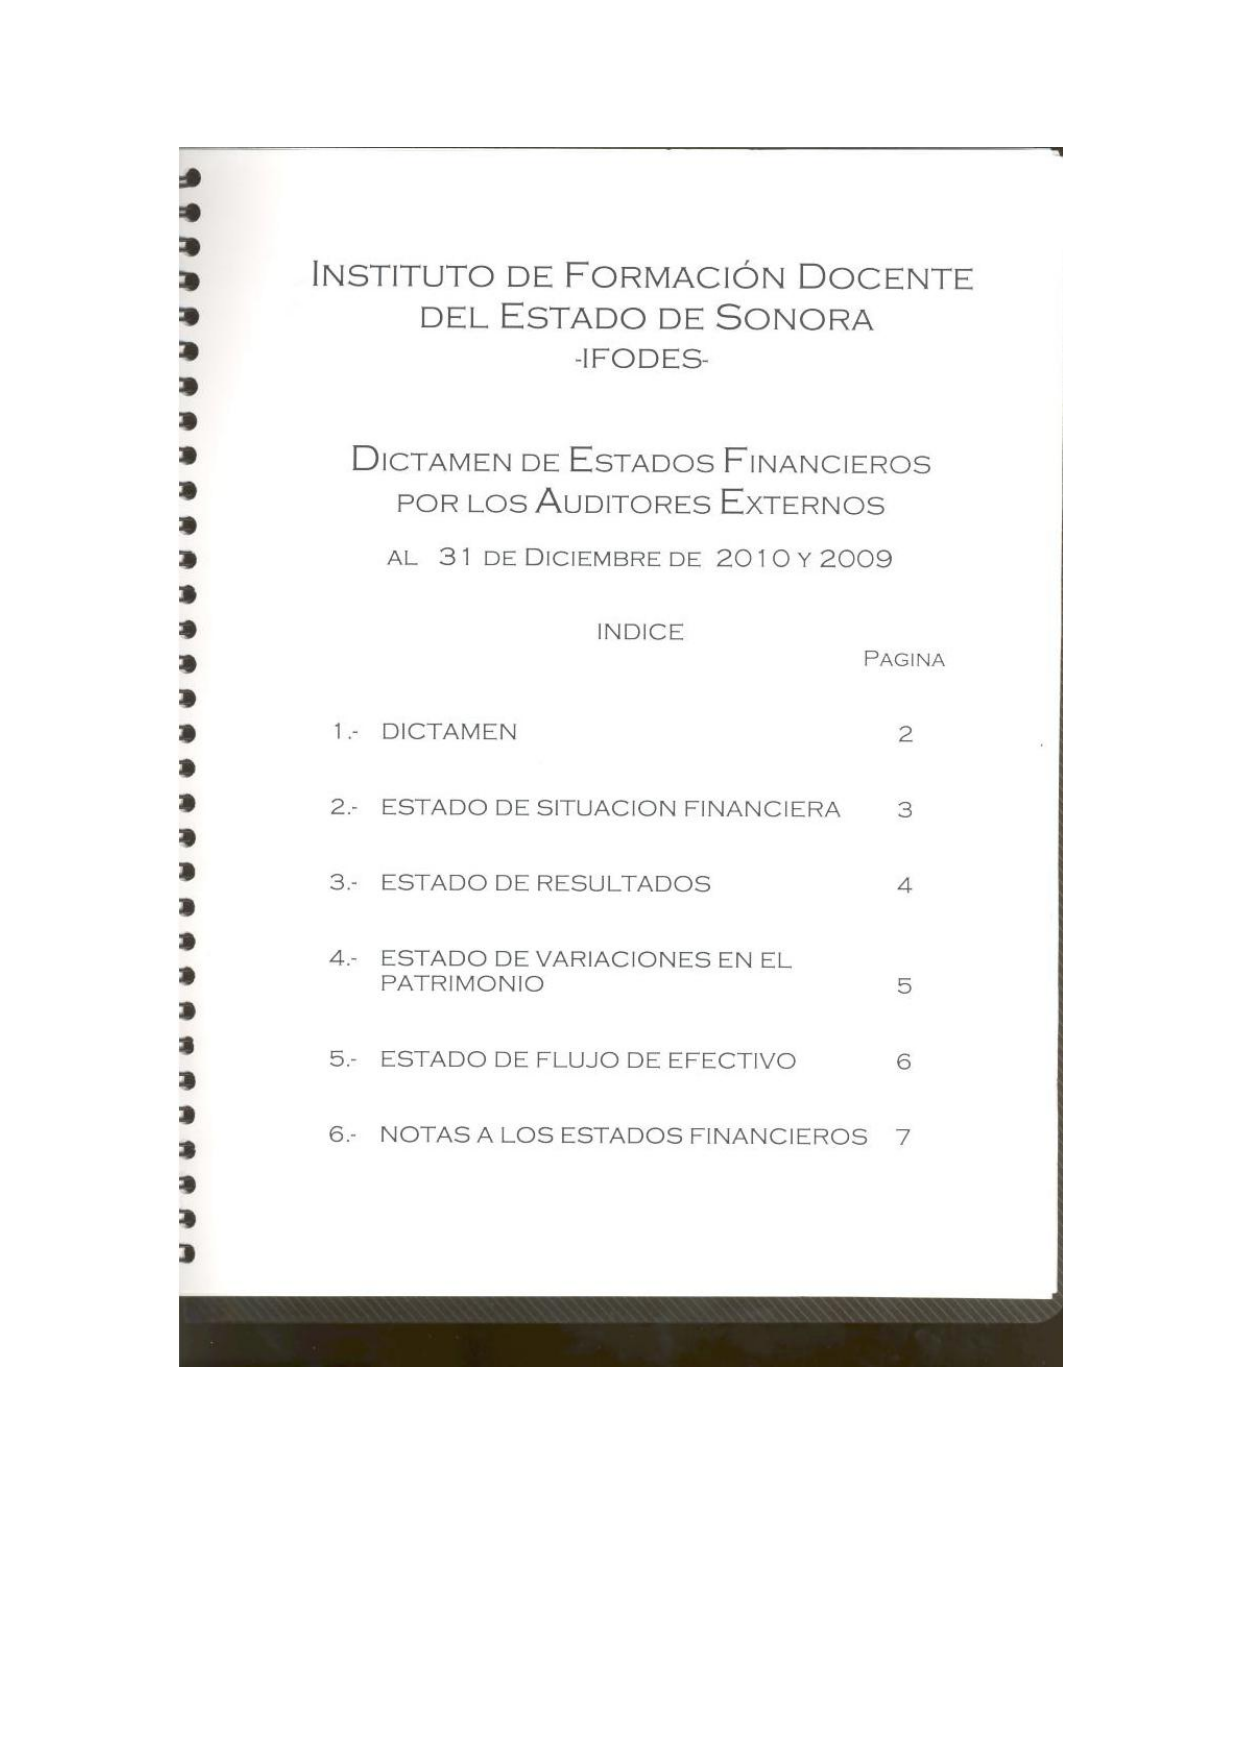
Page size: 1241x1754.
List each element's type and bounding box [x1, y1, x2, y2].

picture [177, 147, 1063, 1367]
